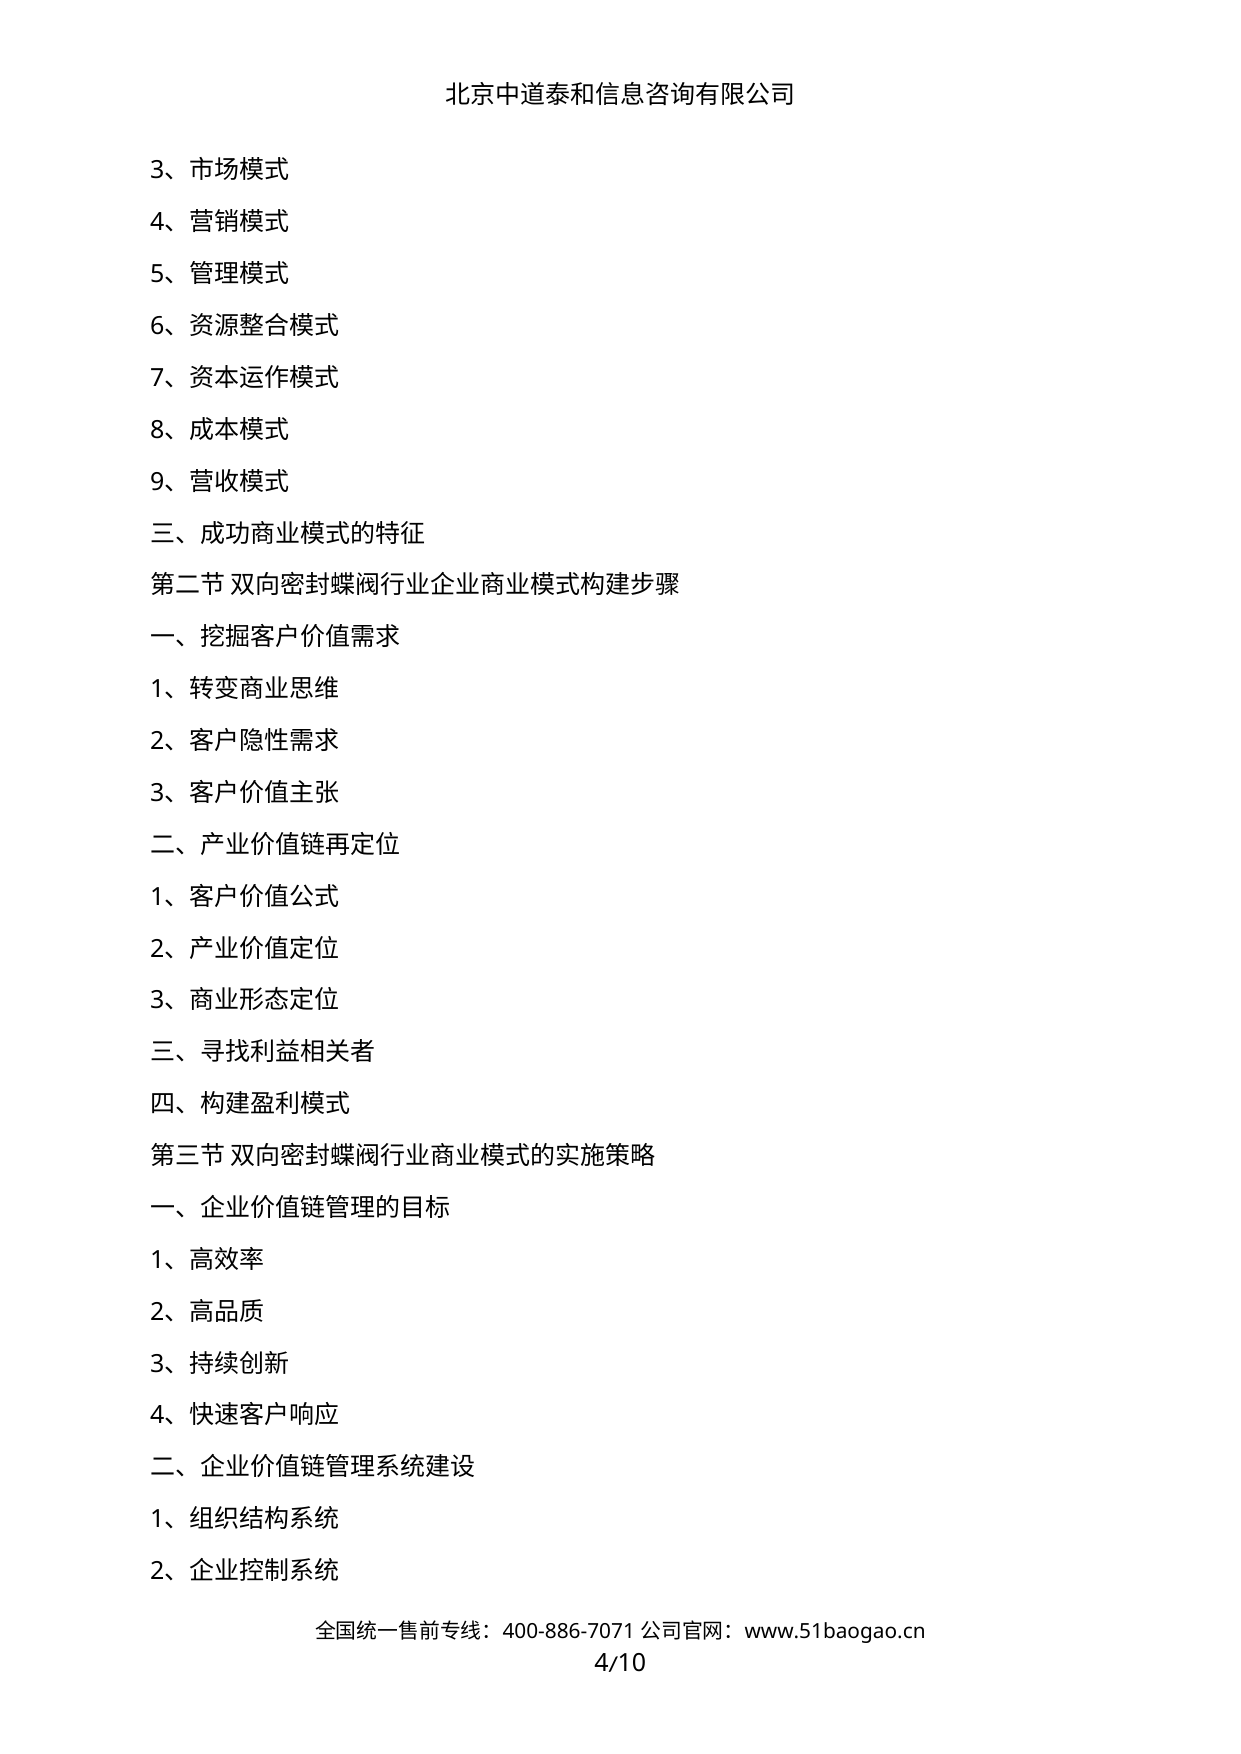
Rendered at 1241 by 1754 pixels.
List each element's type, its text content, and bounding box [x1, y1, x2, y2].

text 2、高品质 [150, 1291, 1090, 1327]
text 四、构建盈利模式 [150, 1084, 1090, 1120]
text 1、高效率 [150, 1239, 1090, 1276]
text 3、客户价值主张 [150, 772, 1090, 809]
text 2、产业价值定位 [150, 928, 1090, 964]
text 4、快速客户响应 [150, 1395, 1090, 1431]
text 1、转变商业思维 [150, 669, 1090, 705]
text 第二节 双向密封蝶阀行业企业商业模式构建步骤 [150, 565, 1090, 601]
text 3、商业形态定位 [150, 980, 1090, 1016]
text 8、成本模式 [150, 409, 1090, 446]
text 7、资本运作模式 [150, 357, 1090, 394]
text 3、市场模式 [150, 150, 1090, 186]
text 三、寻找利益相关者 [150, 1032, 1090, 1068]
text 2、客户隐性需求 [150, 721, 1090, 757]
text 二、产业价值链再定位 [150, 824, 1090, 861]
text 3、持续创新 [150, 1343, 1090, 1379]
text 5、管理模式 [150, 254, 1090, 290]
text 一、挖掘客户价值需求 [150, 617, 1090, 653]
text 三、成功商业模式的特征 [150, 513, 1090, 549]
text 二、企业价值链管理系统建设 [150, 1447, 1090, 1483]
text 9、营收模式 [150, 461, 1090, 497]
text 1、客户价值公式 [150, 876, 1090, 912]
text 1、组织结构系统 [150, 1499, 1090, 1535]
text 第三节 双向密封蝶阀行业商业模式的实施策略 [150, 1136, 1090, 1172]
text 6、资源整合模式 [150, 306, 1090, 342]
text 2、企业控制系统 [150, 1551, 1090, 1587]
text 4、营销模式 [150, 202, 1090, 238]
text 一、企业价值链管理的目标 [150, 1187, 1090, 1224]
